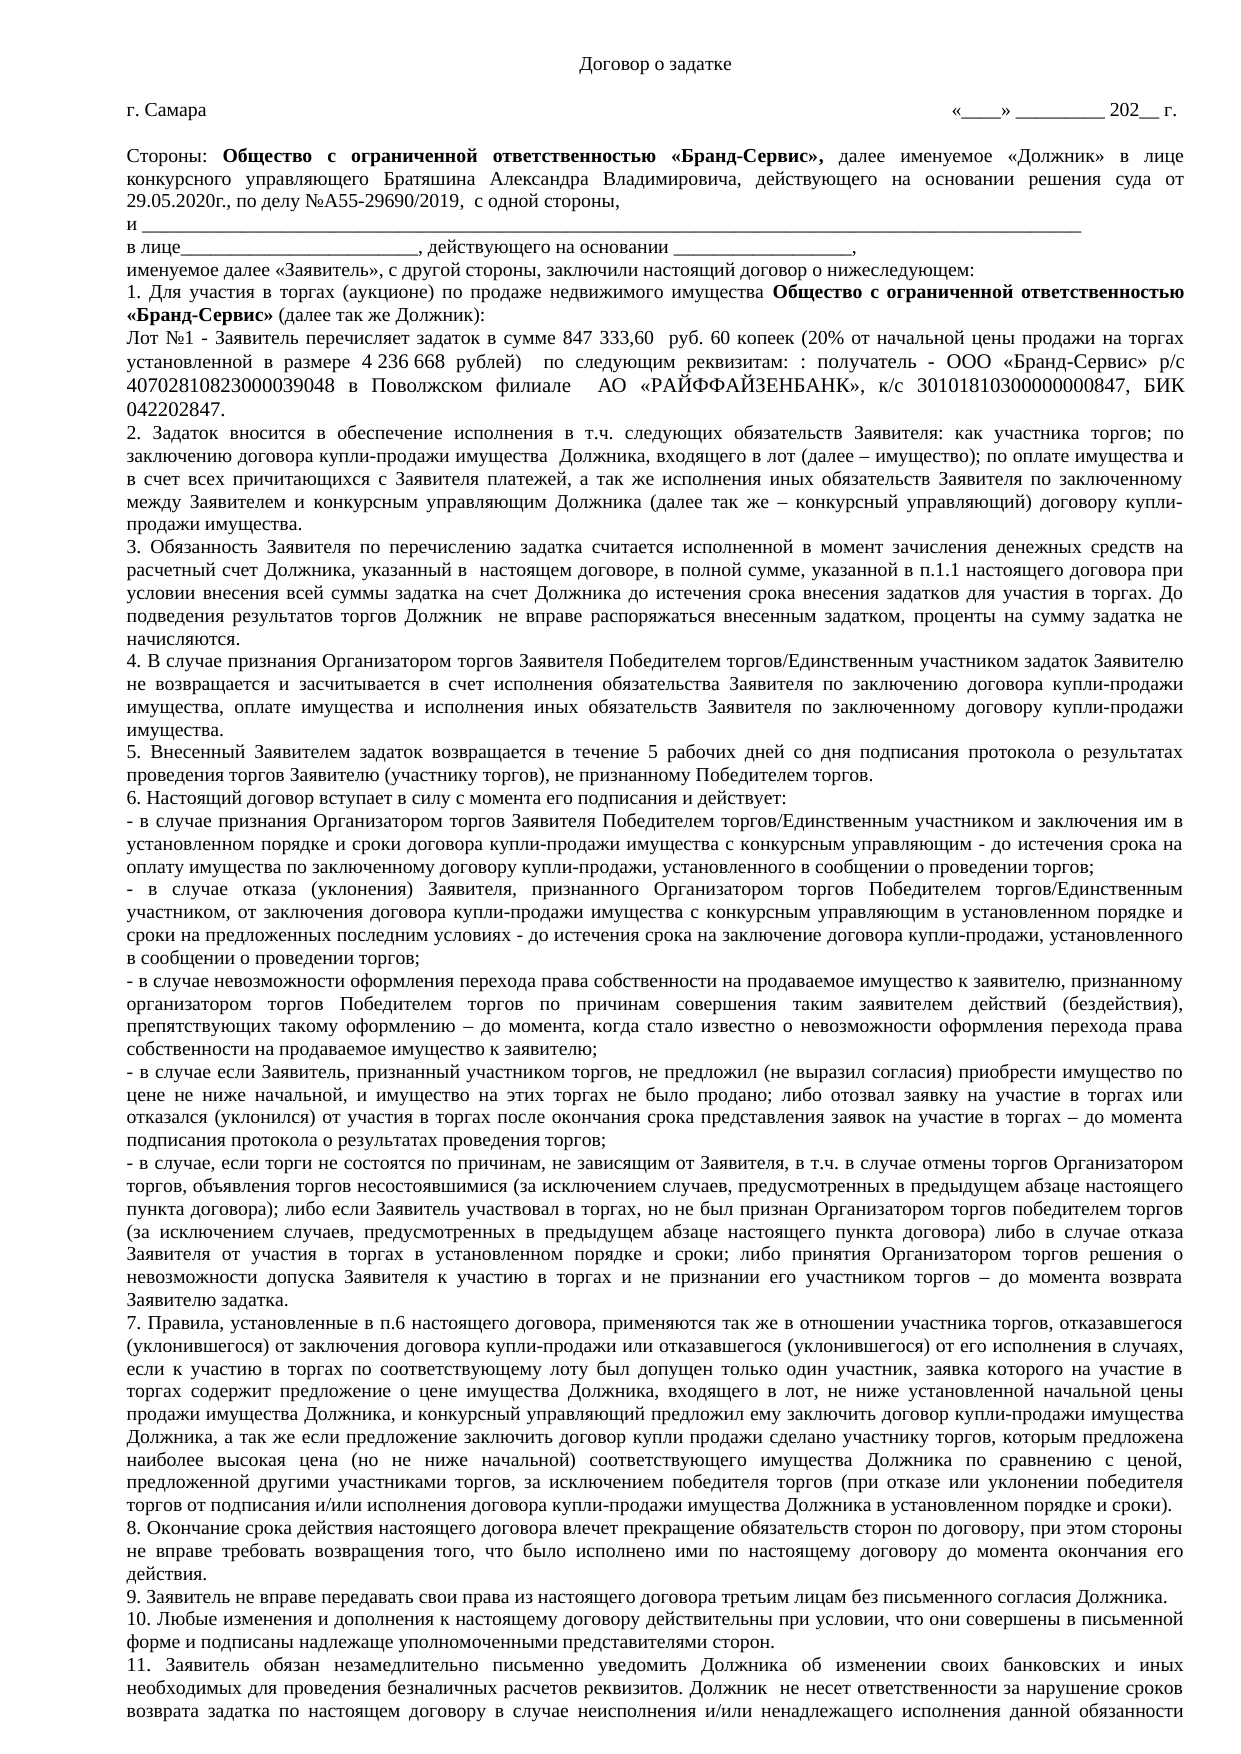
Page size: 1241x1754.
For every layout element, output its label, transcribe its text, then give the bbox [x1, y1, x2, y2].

text Договор о задатке [126, 52, 1185, 75]
text 4. В случае признания Организатором торгов Заявителя Победителем торгов/Единственным участником задаток Заявителю не возвращается и засчитывается в счет исполнения обязательства Заявителя по заключению договора купли-продажи имущества, оплате имущества и исполнения иных обязательств Заявителя по заключенному договору купли-продажи имущества. [126, 649, 1185, 741]
text и _______________________________________________________________________________________________ [126, 212, 1185, 235]
text 9. Заявитель не вправе передавать свои права из настоящего договора третьим лицам без письменного согласия Должника. [126, 1584, 1185, 1607]
text 5. Внесенный Заявителем задаток возвращается в течение 5 рабочих дней со дня подписания протокола о результатах проведения торгов Заявителю (участнику торгов), не признанному Победителем торгов. [126, 741, 1185, 786]
text 10. Любые изменения и дополнения к настоящему договору действительны при условии, что они совершены в письменной форме и подписаны надлежаще уполномоченными представителями сторон. [126, 1607, 1185, 1653]
text 7. Правила, установленные в п.6 настоящего договора, применяются так же в отношении участника торгов, отказавшегося (уклонившегося) от заключения договора купли-продажи или отказавшегося (уклонившегося) от его исполнения в случаях, если к участию в торгах по соответствующему лоту был допущен только один участник, заявка которого на участие в торгах содержит предложение о цене имущества Должника, входящего в лот, не ниже установленной начальной цены продажи имущества Должника, и конкурсный управляющий предложил ему заключить договор купли-продажи имущества Должника, а так же если предложение заключить договор купли продажи сделано участнику торгов, которым предложена наиболее высокая цена (но не ниже начальной) соответствующего имущества Должника по сравнению с ценой, предложенной другими участниками торгов, за исключением победителя торгов (при отказе или уклонении победителя торгов от подписания и/или исполнения договора купли-продажи имущества Должника в установленном порядке и сроки). [126, 1311, 1185, 1516]
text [126, 1653, 1185, 1721]
text 3. Обязанность Заявителя по перечислению задатка считается исполненной в момент зачисления денежных средств на расчетный счет Должника, указанный в настоящем договоре, в полной сумме, указанной в п.1.1 настоящего договора при условии внесения всей суммы задатка на счет Должника до истечения срока внесения задатков для участия в торгах. До подведения результатов торгов Должник не вправе распоряжаться внесенным задатком, проценты на сумму задатка не начисляются. [126, 535, 1185, 649]
text - в случае если Заявитель, признанный участником торгов, не предложил (не выразил согласия) приобрести имущество по цене не ниже начальной, и имущество на этих торгах не было продано; либо отозвал заявку на участие в торгах или отказался (уклонился) от участия в торгах после окончания срока представления заявок на участие в торгах – до момента подписания протокола о результатах проведения торгов; [126, 1060, 1185, 1151]
text 2. Задаток вносится в обеспечение исполнения в т.ч. следующих обязательств Заявителя: как участника торгов; по заключению договора купли-продажи имущества Должника, входящего в лот (далее – имущество); по оплате имущества и в счет всех причитающихся с Заявителя платежей, а так же исполнения иных обязательств Заявителя по заключенному между Заявителем и конкурсным управляющим Должника (далее так же – конкурсный управляющий) договору купли-продажи имущества. [126, 421, 1185, 535]
text именуемое далее «Заявитель», с другой стороны, заключили настоящий договор о нижеследующем: [126, 258, 1185, 281]
text - в случае признания Организатором торгов Заявителя Победителем торгов/Единственным участником и заключения им в установленном порядке и сроки договора купли-продажи имущества с конкурсным управляющим - до истечения срока на оплату имущества по заключенному договору купли-продажи, установленного в сообщении о проведении торгов; [126, 809, 1185, 877]
text в лице________________________, действующего на основании __________________, [126, 235, 1185, 258]
text - в случае отказа (уклонения) Заявителя, признанного Организатором торгов Победителем торгов/Единственным участником, от заключения договора купли-продажи имущества с конкурсным управляющим в установленном порядке и сроки на предложенных последним условиях - до истечения срока на заключение договора купли-продажи, установленного в сообщении о проведении торгов; [126, 877, 1185, 969]
text 6. Настоящий договор вступает в силу с момента его подписания и действует: [126, 786, 1185, 809]
text Стороны: Общество с ограниченной ответственностью «Бранд-Сервис», далее именуемое «Должник» в лице конкурсного управляющего Братяшина Александра Владимировича, действующего на основании решения суда от 29.05.2020г., по делу №А55-29690/2019, с одной стороны, [126, 144, 1185, 212]
text г. Самара «____» _________ 202__ г. [126, 98, 1185, 121]
text Лот №1 - Заявитель перечисляет задаток в сумме 847 333,60 руб. 60 копеек (20% от начальной цены продажи на торгах установленной в размере 4 236 668 рублей) по следующим реквизитам: : получатель - ООО «Бранд-Сервис» р/с 40702810823000039048 в Поволжском филиале АО «РАЙФФАЙЗЕНБАНК», к/с 30101810300000000847, БИК 042202847. [126, 326, 1185, 421]
text 1. Для участия в торгах (аукционе) по продаже недвижимого имущества Общество с ограниченной ответственностью «Бранд-Сервис» (далее так же Должник): [126, 281, 1185, 326]
text 8. Окончание срока действия настоящего договора влечет прекращение обязательств сторон по договору, при этом стороны не вправе требовать возвращения того, что было исполнено ими по настоящему договору до момента окончания его действия. [126, 1516, 1185, 1584]
text - в случае невозможности оформления перехода права собственности на продаваемое имущество к заявителю, признанному организатором торгов Победителем торгов по причинам совершения таким заявителем действий (бездействия), препятствующих такому оформлению – до момента, когда стало известно о невозможности оформления перехода права собственности на продаваемое имущество к заявителю; [126, 969, 1185, 1060]
text - в случае, если торги не состоятся по причинам, не зависящим от Заявителя, в т.ч. в случае отмены торгов Организатором торгов, объявления торгов несостоявшимися (за исключением случаев, предусмотренных в предыдущем абзаце настоящего пункта договора); либо если Заявитель участвовал в торгах, но не был признан Организатором торгов победителем торгов (за исключением случаев, предусмотренных в предыдущем абзаце настоящего пункта договора) либо в случае отказа Заявителя от участия в торгах в установленном порядке и сроки; либо принятия Организатором торгов решения о невозможности допуска Заявителя к участию в торгах и не признании его участником торгов – до момента возврата Заявителю задатка. [126, 1151, 1185, 1311]
